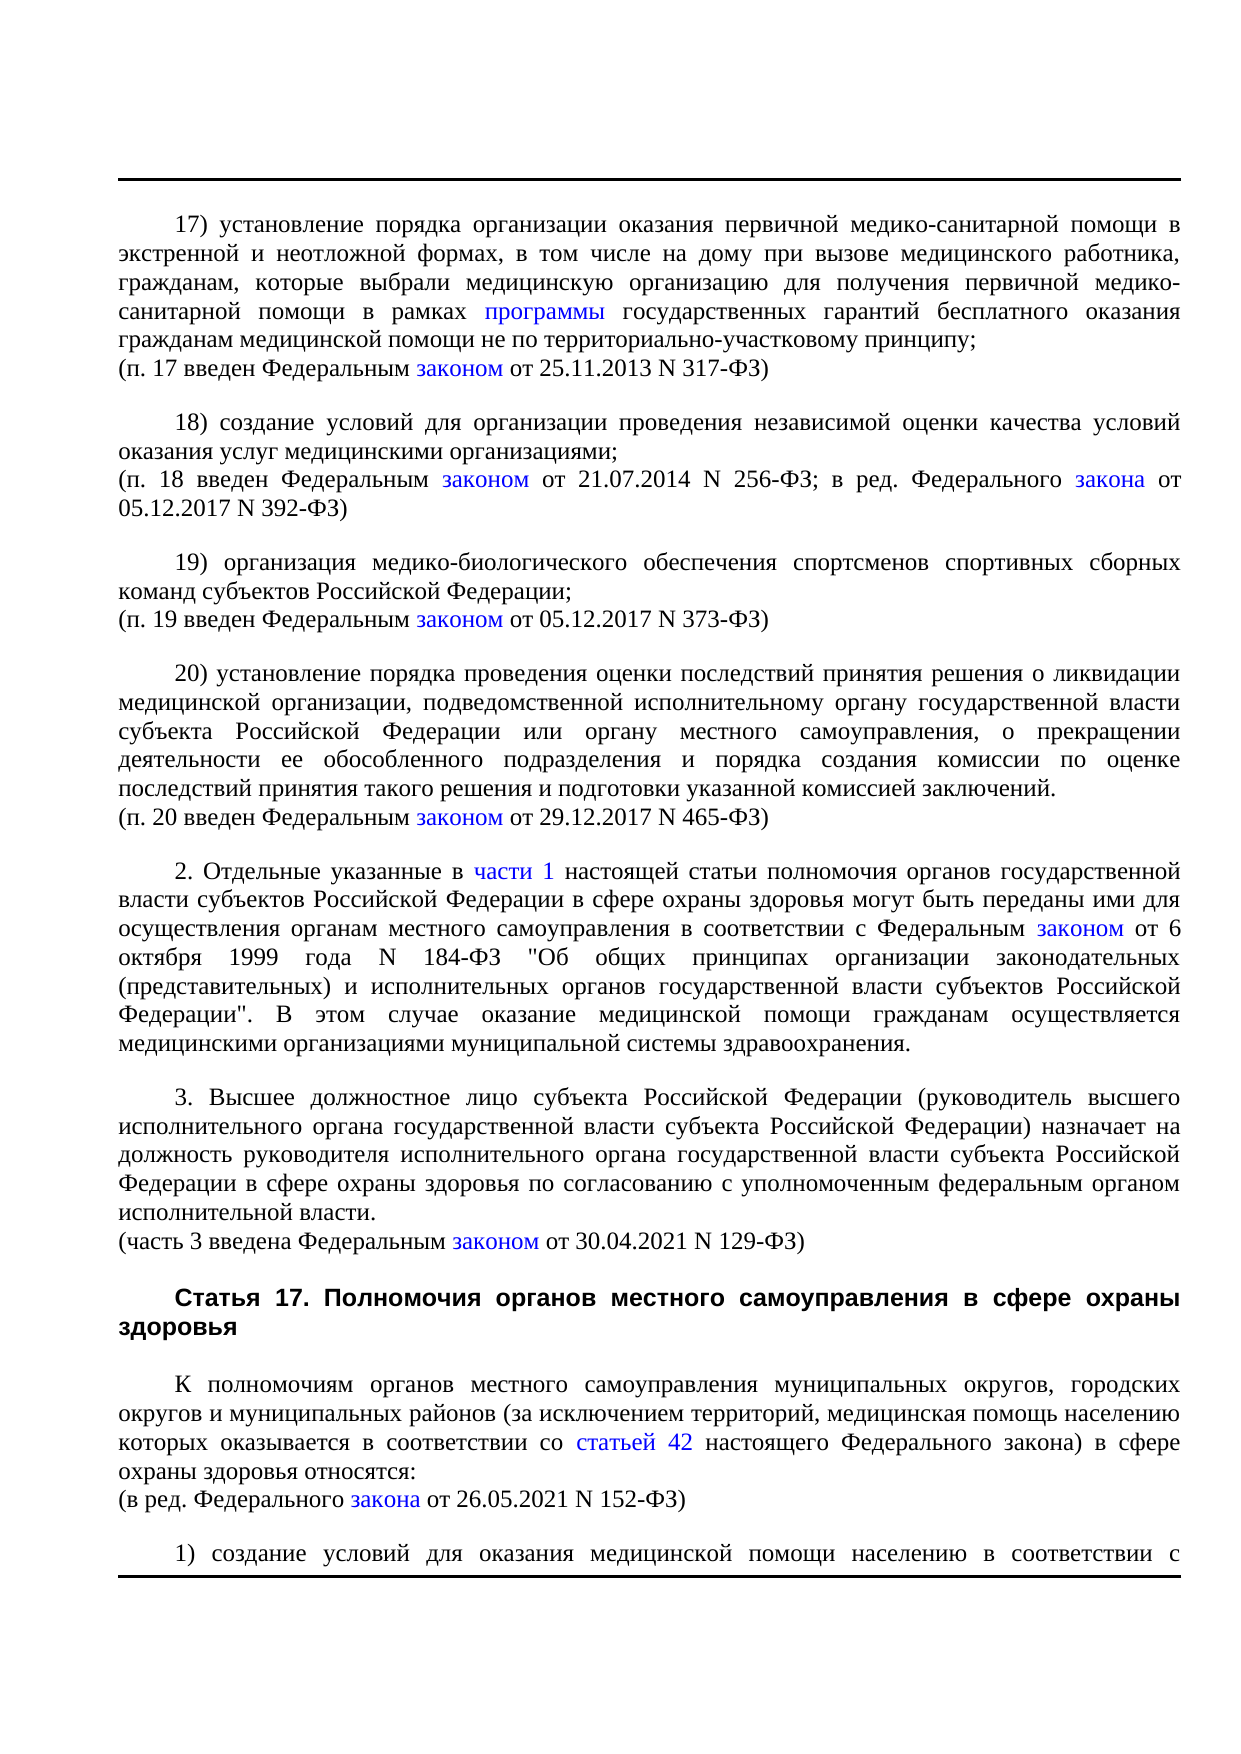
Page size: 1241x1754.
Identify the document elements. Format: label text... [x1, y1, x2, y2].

text 3. Высшее должностное лицо субъекта Российской Федерации (руководитель высшего исполнительного органа государственной власти субъекта Российской Федерации) назначает на должность руководителя исполнительного органа государственной власти субъекта Российской Федерации в сфере охраны здоровья по согласованию с уполномоченным федеральным органом исполнительной власти. [118, 1082, 1181, 1226]
text (п. 17 введен Федеральным законом от 25.11.2013 N 317-ФЗ) [118, 353, 1181, 382]
text 2. Отдельные указанные в части 1 настоящей статьи полномочия органов государственной власти субъектов Российской Федерации в сфере охраны здоровья могут быть переданы ими для осуществления органам местного самоуправления в соответствии с Федеральным законом от 6 октября 1999 года N 184-ФЗ "Об общих принципах организации законодательных (представительных) и исполнительных органов государственной власти субъектов Российской Федерации". В этом случае оказание медицинской помощи гражданам осуществляется медицинскими организациями муниципальной системы здравоохранения. [118, 856, 1181, 1057]
text (в ред. Федерального закона от 26.05.2021 N 152-ФЗ) [118, 1484, 1181, 1513]
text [118, 1538, 1181, 1567]
text (п. 18 введен Федеральным законом от 21.07.2014 N 256-ФЗ; в ред. Федерального закона от 05.12.2017 N 392-ФЗ) [118, 464, 1181, 522]
text 17) установление порядка организации оказания первичной медико-санитарной помощи в экстренной и неотложной формах, в том числе на дому при вызове медицинского работника, гражданам, которые выбрали медицинскую организацию для получения первичной медико-санитарной помощи в рамках программы государственных гарантий бесплатного оказания гражданам медицинской помощи не по территориально-участковому принципу; [118, 209, 1181, 353]
text (п. 20 введен Федеральным законом от 29.12.2017 N 465-ФЗ) [118, 802, 1181, 831]
text (п. 19 введен Федеральным законом от 05.12.2017 N 373-ФЗ) [118, 604, 1181, 633]
text К полномочиям органов местного самоуправления муниципальных округов, городских округов и муниципальных районов (за исключением территорий, медицинская помощь населению которых оказывается в соответствии со статьей 42 настоящего Федерального закона) в сфере охраны здоровья относятся: [118, 1369, 1181, 1484]
text 18) создание условий для организации проведения независимой оценки качества условий оказания услуг медицинскими организациями; [118, 407, 1181, 464]
text 20) установление порядка проведения оценки последствий принятия решения о ликвидации медицинской организации, подведомственной исполнительному органу государственной власти субъекта Российской Федерации или органу местного самоуправления, о прекращении деятельности ее обособленного подразделения и порядка создания комиссии по оценке последствий принятия такого решения и подготовки указанной комиссией заключений. [118, 658, 1181, 802]
title Статья 17. Полномочия органов местного самоуправления в сфере охраны здоровья [118, 1283, 1181, 1341]
text 19) организация медико-биологического обеспечения спортсменов спортивных сборных команд субъектов Российской Федерации; [118, 547, 1181, 604]
text (часть 3 введена Федеральным законом от 30.04.2021 N 129-ФЗ) [118, 1226, 1181, 1254]
